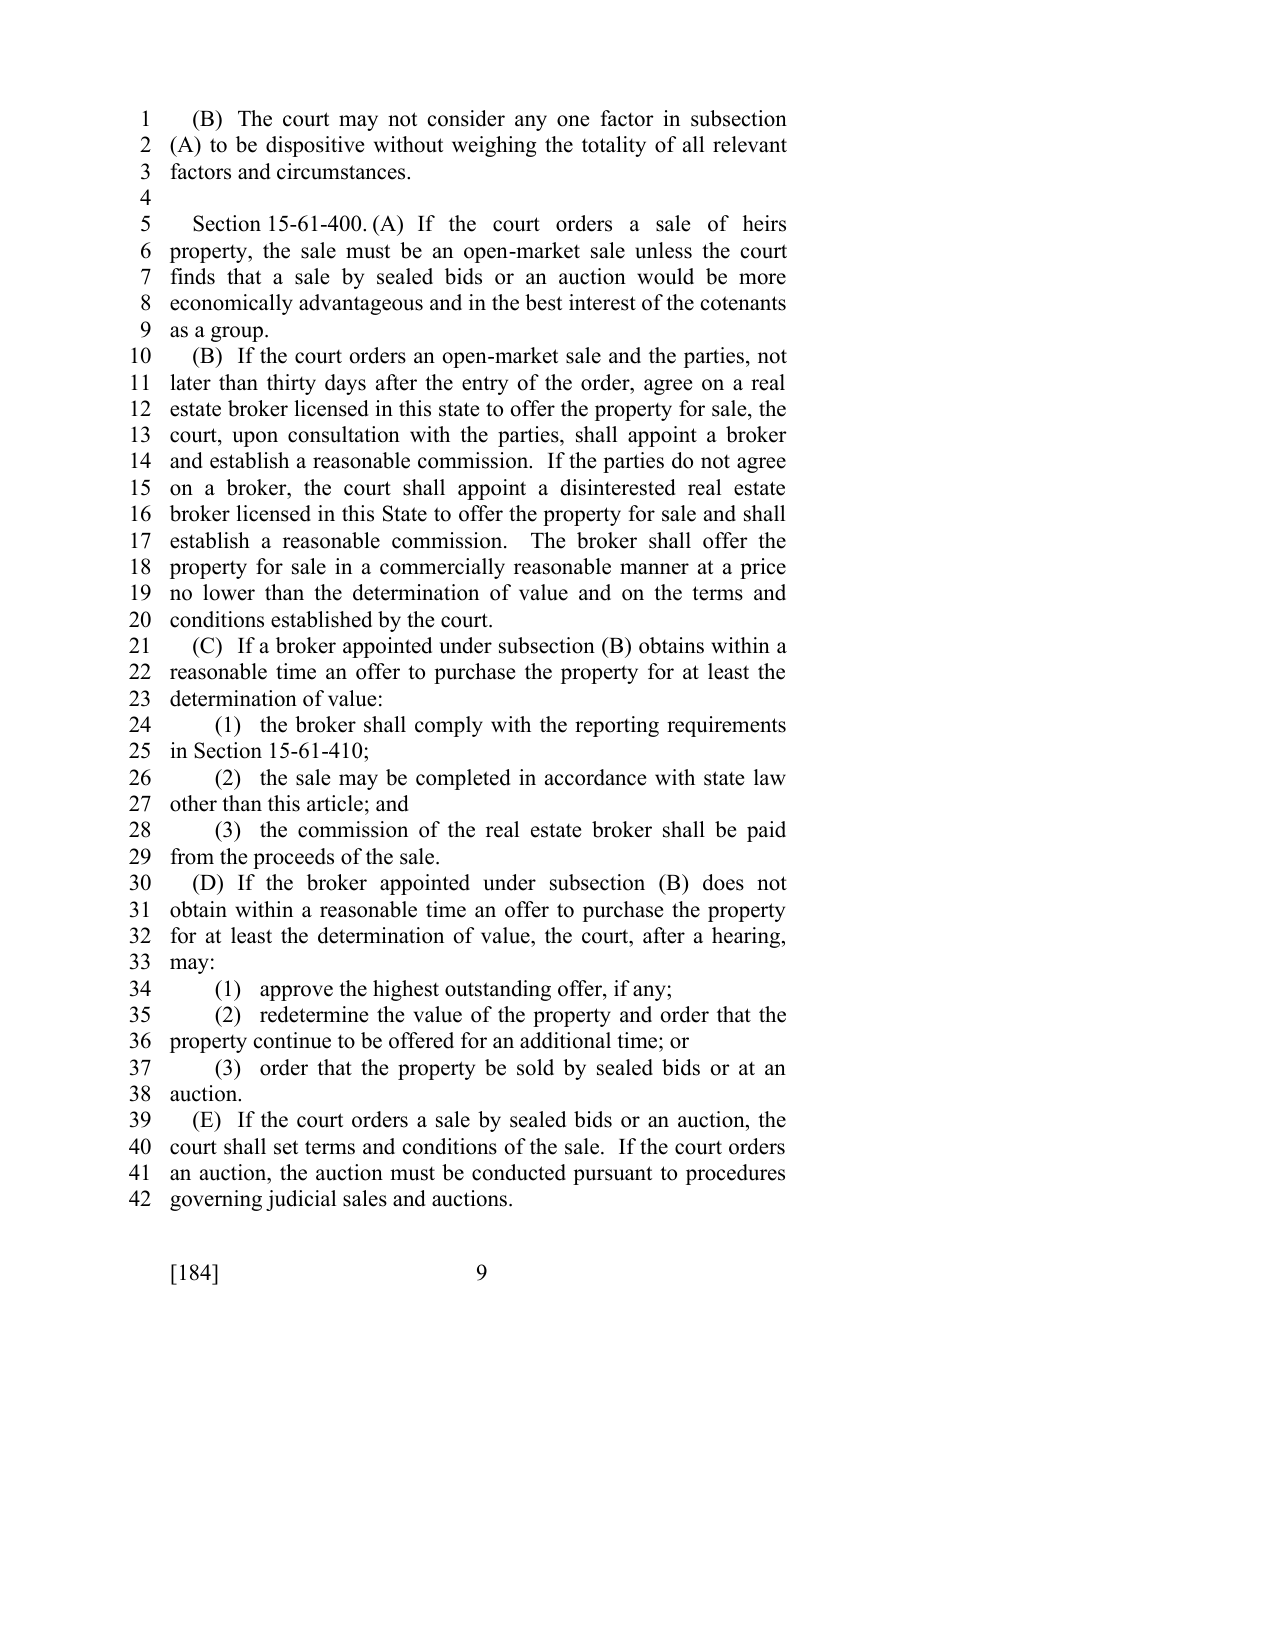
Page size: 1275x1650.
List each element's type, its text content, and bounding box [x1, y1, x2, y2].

text (C) If a broker appointed under subsection (B) obtains within a reasonable time an offer to purchase the property for at least the determination of value: [169, 632, 787, 711]
text (3) the commission of the real estate broker shall be paid from the proceeds of the sale. [169, 817, 787, 869]
text Section 15-61-400. (A) If the court orders a sale of heirs property, the sale must be an open-market sale unless the court finds that a sale by sealed bids or an auction would be more economically advantageous and in the best interest of the cotenants as a group. [169, 210, 787, 342]
text (B) The court may not consider any one factor in subsection (A) to be dispositive without weighing the totality of all relevant factors and circumstances. [169, 105, 787, 184]
text (2) the sale may be completed in accordance with state law other than this article; and [169, 764, 787, 817]
text (D) If the broker appointed under subsection (B) does not obtain within a reasonable time an offer to purchase the property for at least the determination of value, the court, after a hearing, may: [169, 869, 787, 975]
text (2) redetermine the value of the property and order that the property continue to be offered for an additional time; or [169, 1001, 787, 1054]
text (B) If the court orders an open-market sale and the parties, not later than thirty days after the entry of the order, agree on a real estate broker licensed in this state to offer the property for sale, the court, upon consultation with the parties, shall appoint a broker and establish a reasonable commission. If the parties do not agree on a broker, the court shall appoint a disinterested real estate broker licensed in this State to offer the property for sale and shall establish a reasonable commission. The broker shall offer the property for sale in a commercially reasonable manner at a price no lower than the determination of value and on the terms and conditions established by the court. [169, 342, 787, 632]
text (1) the broker shall comply with the reporting requirements in Section 15-61-410; [169, 711, 787, 764]
text (1) approve the highest outstanding offer, if any; [169, 975, 787, 1001]
text (3) order that the property be sold by sealed bids or at an auction. [169, 1054, 787, 1106]
text (E) If the court orders a sale by sealed bids or an auction, the court shall set terms and conditions of the sale. If the court orders an auction, the auction must be conducted pursuant to procedures governing judicial sales and auctions. [169, 1106, 787, 1212]
